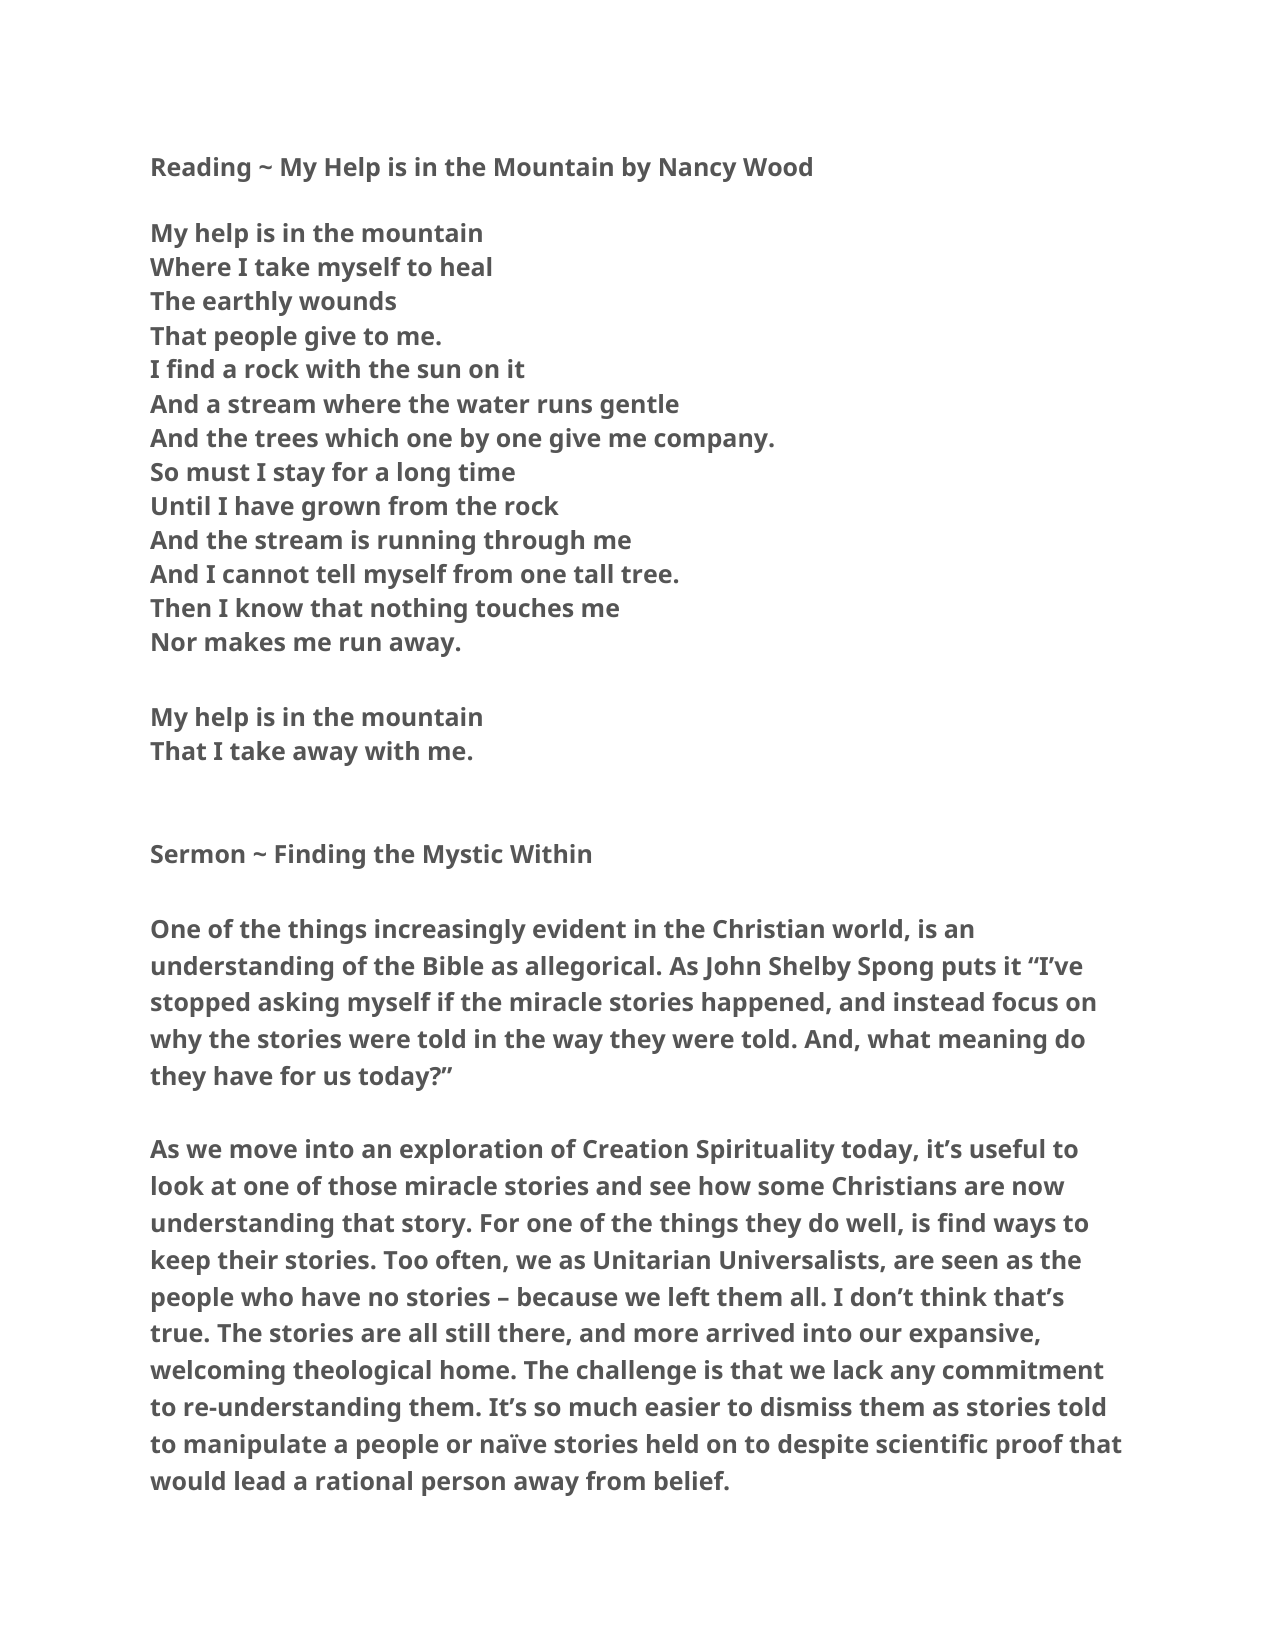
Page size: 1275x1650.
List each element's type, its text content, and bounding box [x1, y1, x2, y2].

text Sermon ~ Finding the Mystic Within [150, 837, 1125, 871]
text My help is in the mountain That I take away with me. [150, 699, 1125, 796]
text My help is in the mountain Where I take myself to heal The earthly wounds That people give to me. I find a rock with the sun on it And a stream where the water runs gentle And the trees which one by one give me company. So must I stay for a long time Until I have grown from the rock And the stream is running through me And I cannot tell myself from one tall tree. Then I know that nothing touches me Nor makes me run away. [150, 216, 1125, 659]
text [150, 912, 1125, 1497]
text Reading ~ My Help is in the Mountain by Nancy Wood [150, 150, 1125, 184]
